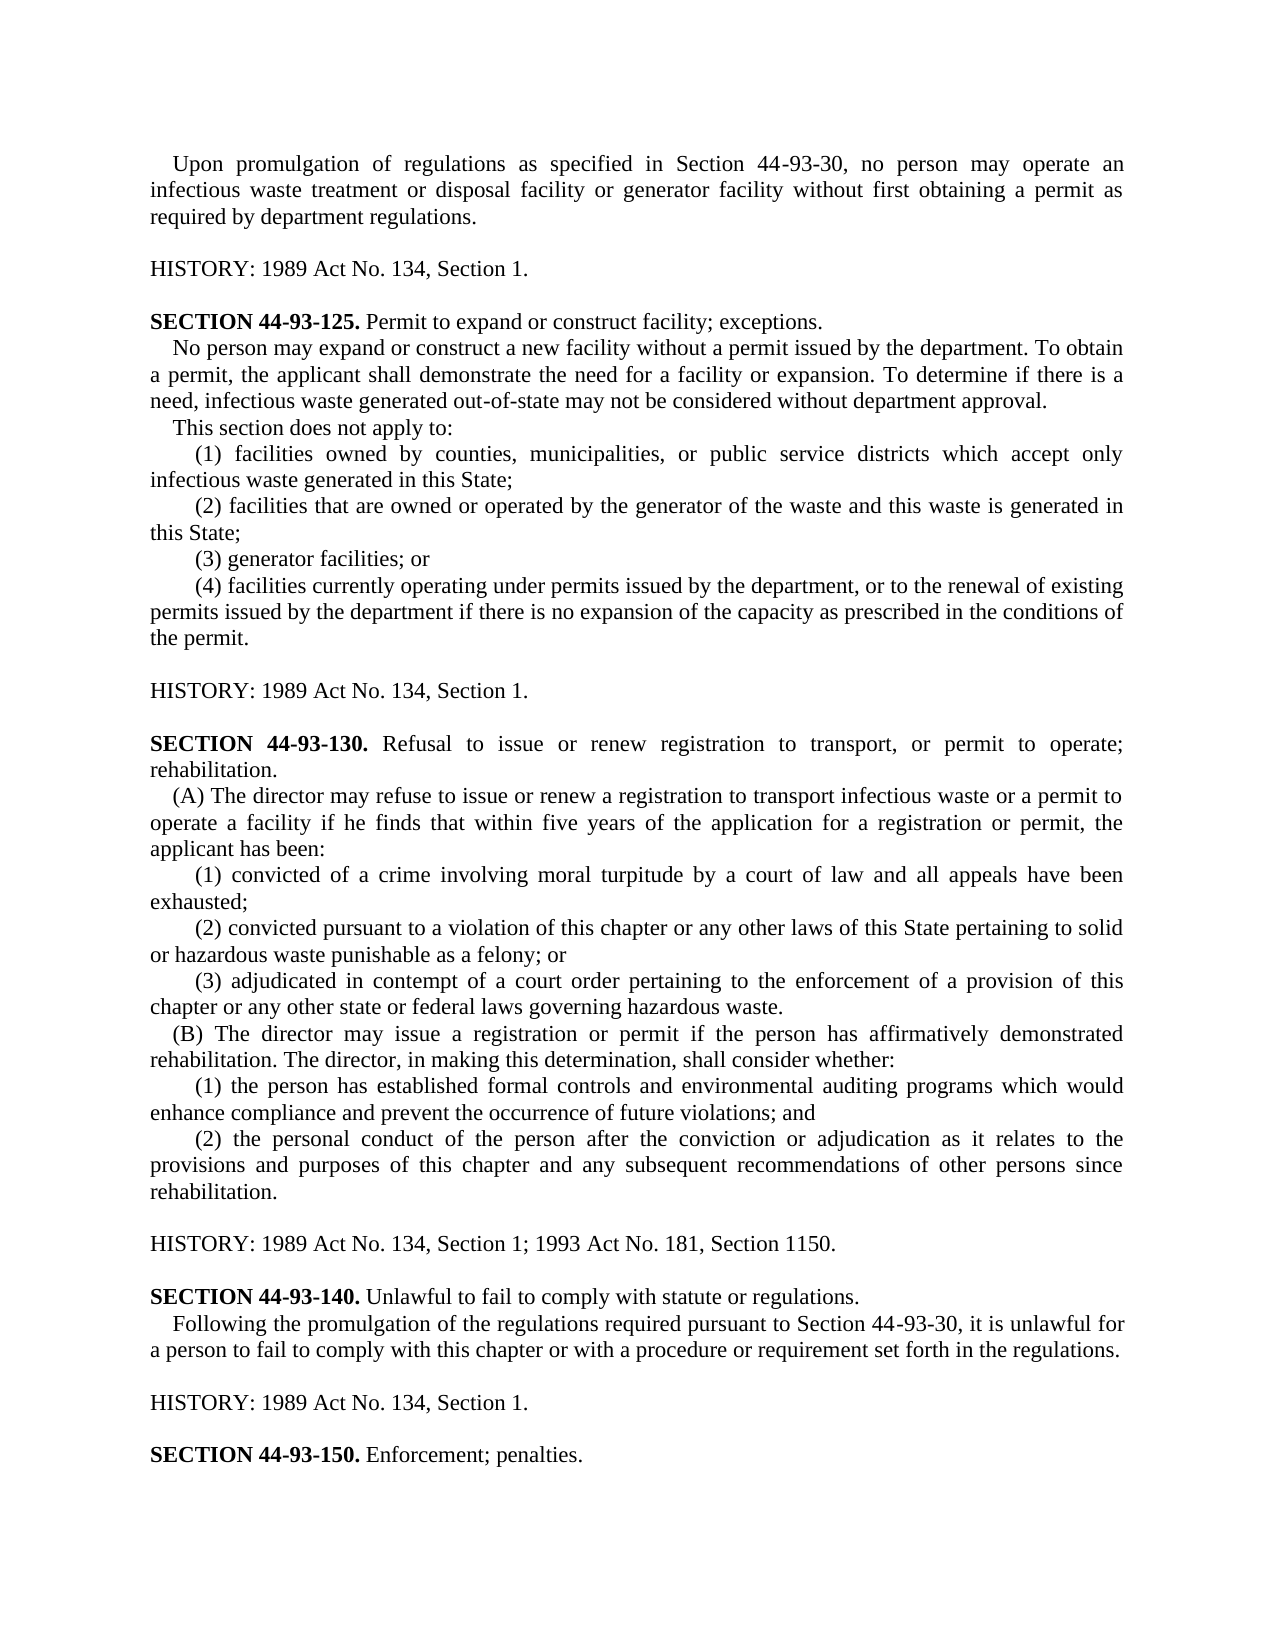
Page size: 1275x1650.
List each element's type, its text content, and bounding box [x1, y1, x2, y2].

text (1) the person has established formal controls and environmental auditing programs which would enhance compliance and prevent the occurrence of future violations; and [150, 1072, 1125, 1125]
text This section does not apply to: [150, 413, 1125, 440]
text (3) generator facilities; or [150, 545, 1125, 572]
text SECTION 44-93-140. Unlawful to fail to comply with statute or regulations. [150, 1283, 1125, 1309]
text HISTORY: 1989 Act No. 134, Section 1. [150, 1389, 1125, 1415]
text SECTION 44-93-125. Permit to expand or construct facility; exceptions. [150, 308, 1125, 334]
text (2) the personal conduct of the person after the conviction or adjudication as it relates to the provisions and purposes of this chapter and any subsequent recommendations of other persons since rehabilitation. [150, 1125, 1125, 1204]
text HISTORY: 1989 Act No. 134, Section 1; 1993 Act No. 181, Section 1150. [150, 1231, 1125, 1257]
text (2) facilities that are owned or operated by the generator of the waste and this waste is generated in this State; [150, 493, 1125, 545]
text HISTORY: 1989 Act No. 134, Section 1. [150, 677, 1125, 703]
text SECTION 44-93-130. Refusal to issue or renew registration to transport, or permit to operate; rehabilitation. [150, 730, 1125, 782]
text SECTION 44-93-150. Enforcement; penalties. [150, 1441, 1125, 1468]
text (3) adjudicated in contempt of a court order pertaining to the enforcement of a provision of this chapter or any other state or federal laws governing hazardous waste. [150, 967, 1125, 1020]
text Upon promulgation of regulations as specified in Section 44-93-30, no person may operate an infectious waste treatment or disposal facility or generator facility without first obtaining a permit as required by department regulations. [150, 150, 1125, 229]
text (1) convicted of a crime involving moral turpitude by a court of law and all appeals have been exhausted; [150, 862, 1125, 914]
text (2) convicted pursuant to a violation of this chapter or any other laws of this State pertaining to solid or hazardous waste punishable as a felony; or [150, 914, 1125, 967]
text (1) facilities owned by counties, municipalities, or public service districts which accept only infectious waste generated in this State; [150, 440, 1125, 493]
text (A) The director may refuse to issue or renew a registration to transport infectious waste or a permit to operate a facility if he finds that within five years of the application for a registration or permit, the applicant has been: [150, 782, 1125, 862]
text Following the promulgation of the regulations required pursuant to Section 44-93-30, it is unlawful for a person to fail to comply with this chapter or with a procedure or requirement set forth in the regulations. [150, 1309, 1125, 1362]
text (B) The director may issue a registration or permit if the person has affirmatively demonstrated rehabilitation. The director, in making this determination, shall consider whether: [150, 1020, 1125, 1072]
text (4) facilities currently operating under permits issued by the department, or to the renewal of existing permits issued by the department if there is no expansion of the capacity as prescribed in the conditions of the permit. [150, 572, 1125, 651]
text HISTORY: 1989 Act No. 134, Section 1. [150, 255, 1125, 282]
text No person may expand or construct a new facility without a permit issued by the department. To obtain a permit, the applicant shall demonstrate the need for a facility or expansion. To determine if there is a need, infectious waste generated out-of-state may not be considered without department approval. [150, 334, 1125, 413]
